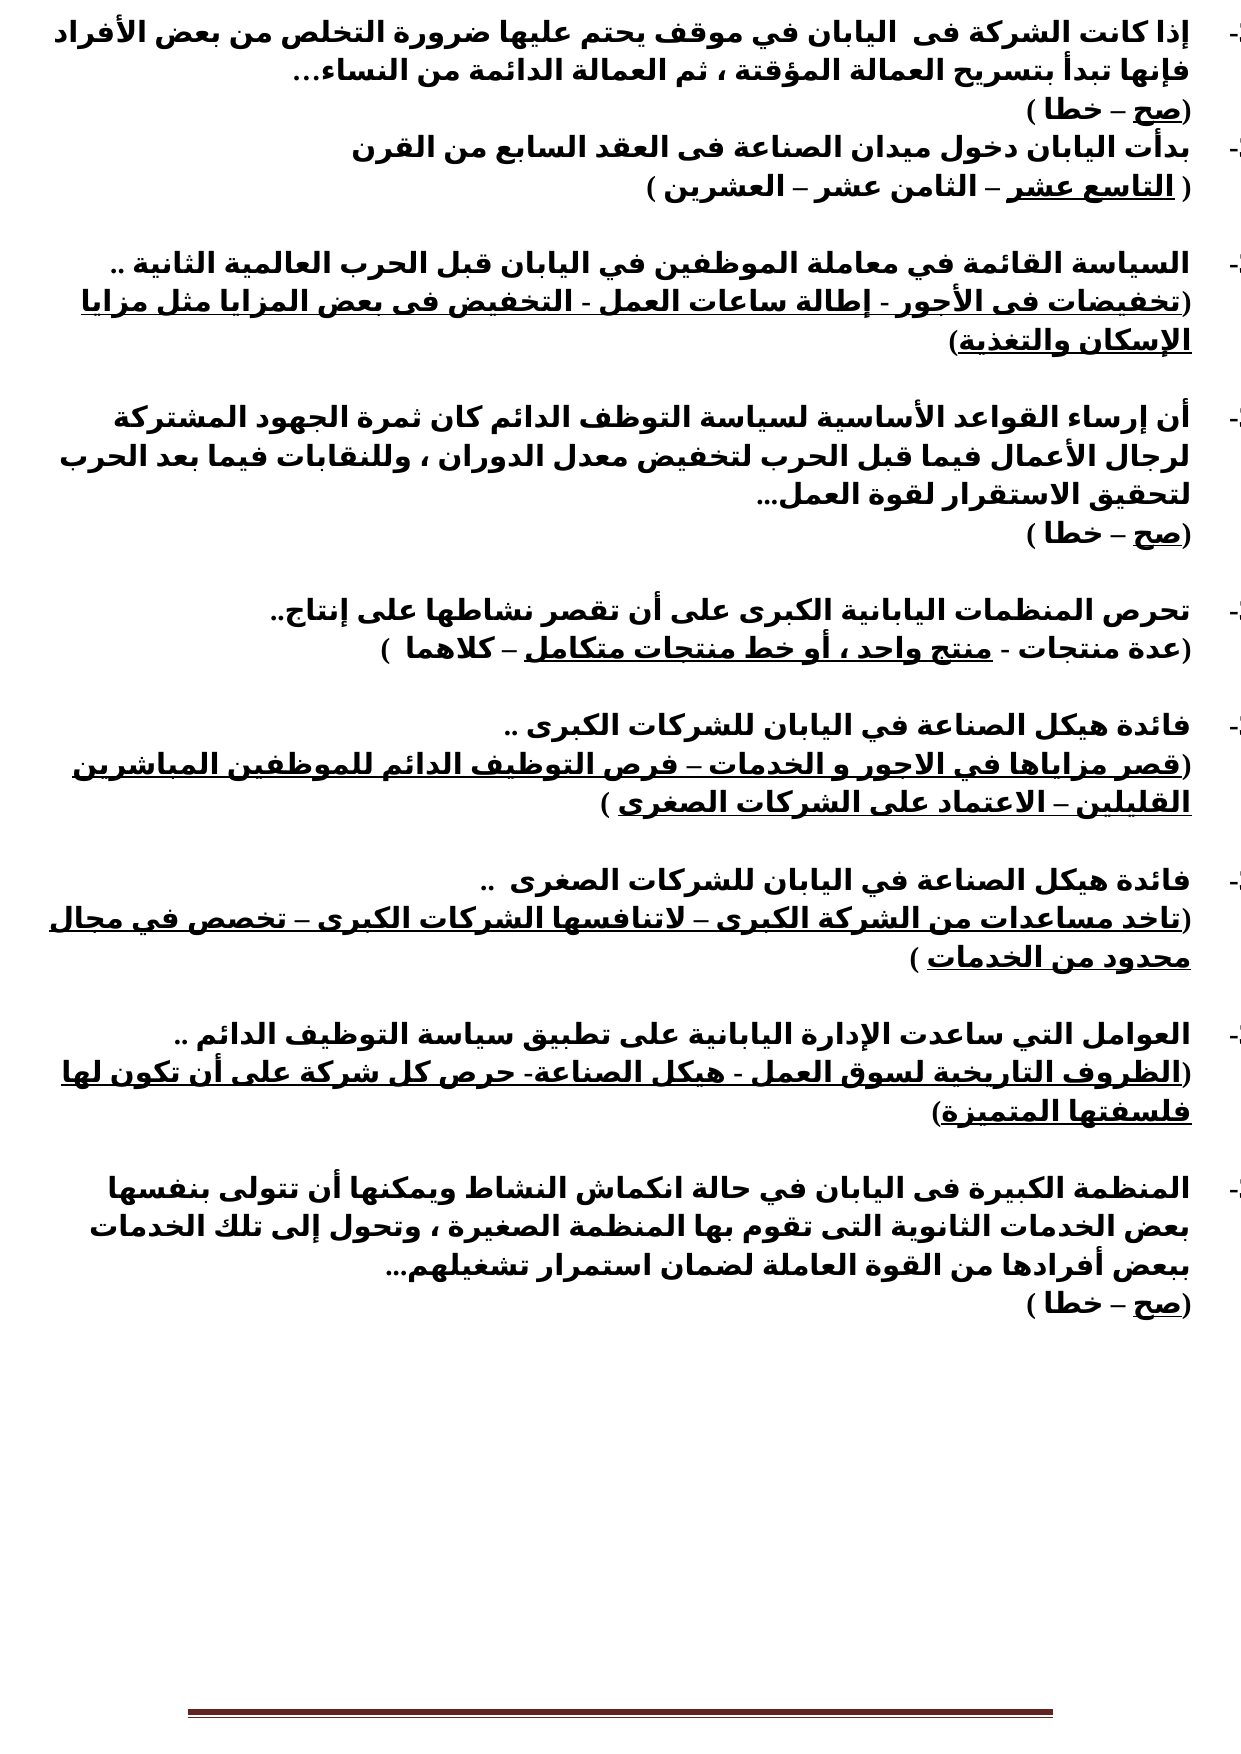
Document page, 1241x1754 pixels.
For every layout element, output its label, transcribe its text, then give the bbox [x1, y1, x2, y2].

list السياسة القائمة في معاملة الموظفين في اليابان قبل الحرب العالمية الثانية .. [40, 246, 1229, 279]
list (صح – خطا ) [40, 516, 1192, 549]
list (صح – خطا ) [40, 1287, 1192, 1320]
list المنظمة الكبيرة فى اليابان في حالة انكماش النشاط ويمكنها أن تتولى بنفسها بعض الخدمات الثانوية التى تقوم بها المنظمة الصغيرة ، وتحول إلى تلك الخدمات ببعض أفرادها من القوة العاملة لضمان استمرار تشغيلهم... [40, 1171, 1229, 1282]
list فائدة هيكل الصناعة في اليابان للشركات الصغرى .. [40, 863, 1229, 896]
list بدأت اليابان دخول ميدان الصناعة فى العقد السابع من القرن [40, 130, 1229, 164]
list فائدة هيكل الصناعة في اليابان للشركات الكبرى .. [40, 708, 1229, 742]
list ( التاسع عشر – الثامن عشر – العشرين ) [40, 169, 1192, 202]
list (صح – خطا ) [40, 92, 1192, 125]
list العوامل التي ساعدت الإدارة اليابانية على تطبيق سياسة التوظيف الدائم .. [40, 1017, 1229, 1050]
list إذا كانت الشركة فى اليابان في موقف يحتم عليها ضرورة التخلص من بعض الأفراد فإنها تبدأ بتسريح العمالة المؤقتة ، ثم العمالة الدائمة من النساء… [40, 15, 1229, 87]
list أن إرساء القواعد الأساسية لسياسة التوظف الدائم كان ثمرة الجهود المشتركة لرجال الأعمال فيما قبل الحرب لتخفيض معدل الدوران ، وللنقابات فيما بعد الحرب لتحقيق الاستقرار لقوة العمل... [40, 400, 1229, 511]
list (تاخد مساعدات من الشركة الكبرى – لاتنافسها الشركات الكبرى – تخصص في مجال محدود من الخدمات ) [40, 901, 1192, 973]
list (تخفيضات فى الأجور - إطالة ساعات العمل - التخفيض فى بعض المزايا مثل مزايا الإسكان والتغذية) [40, 284, 1192, 357]
list (قصر مزاياها في الاجور و الخدمات – فرص التوظيف الدائم للموظفين المباشرين القليلين – الاعتماد على الشركات الصغرى ) [40, 747, 1192, 819]
list تحرص المنظمات اليابانية الكبرى على أن تقصر نشاطها على إنتاج.. [40, 593, 1229, 626]
list (الظروف التاريخية لسوق العمل - هيكل الصناعة- حرص كل شركة على أن تكون لها فلسفتها المتميزة) [40, 1055, 1192, 1127]
list (عدة منتجات - منتج واحد ، أو خط منتجات متكامل – كلاهما ) [40, 631, 1192, 665]
